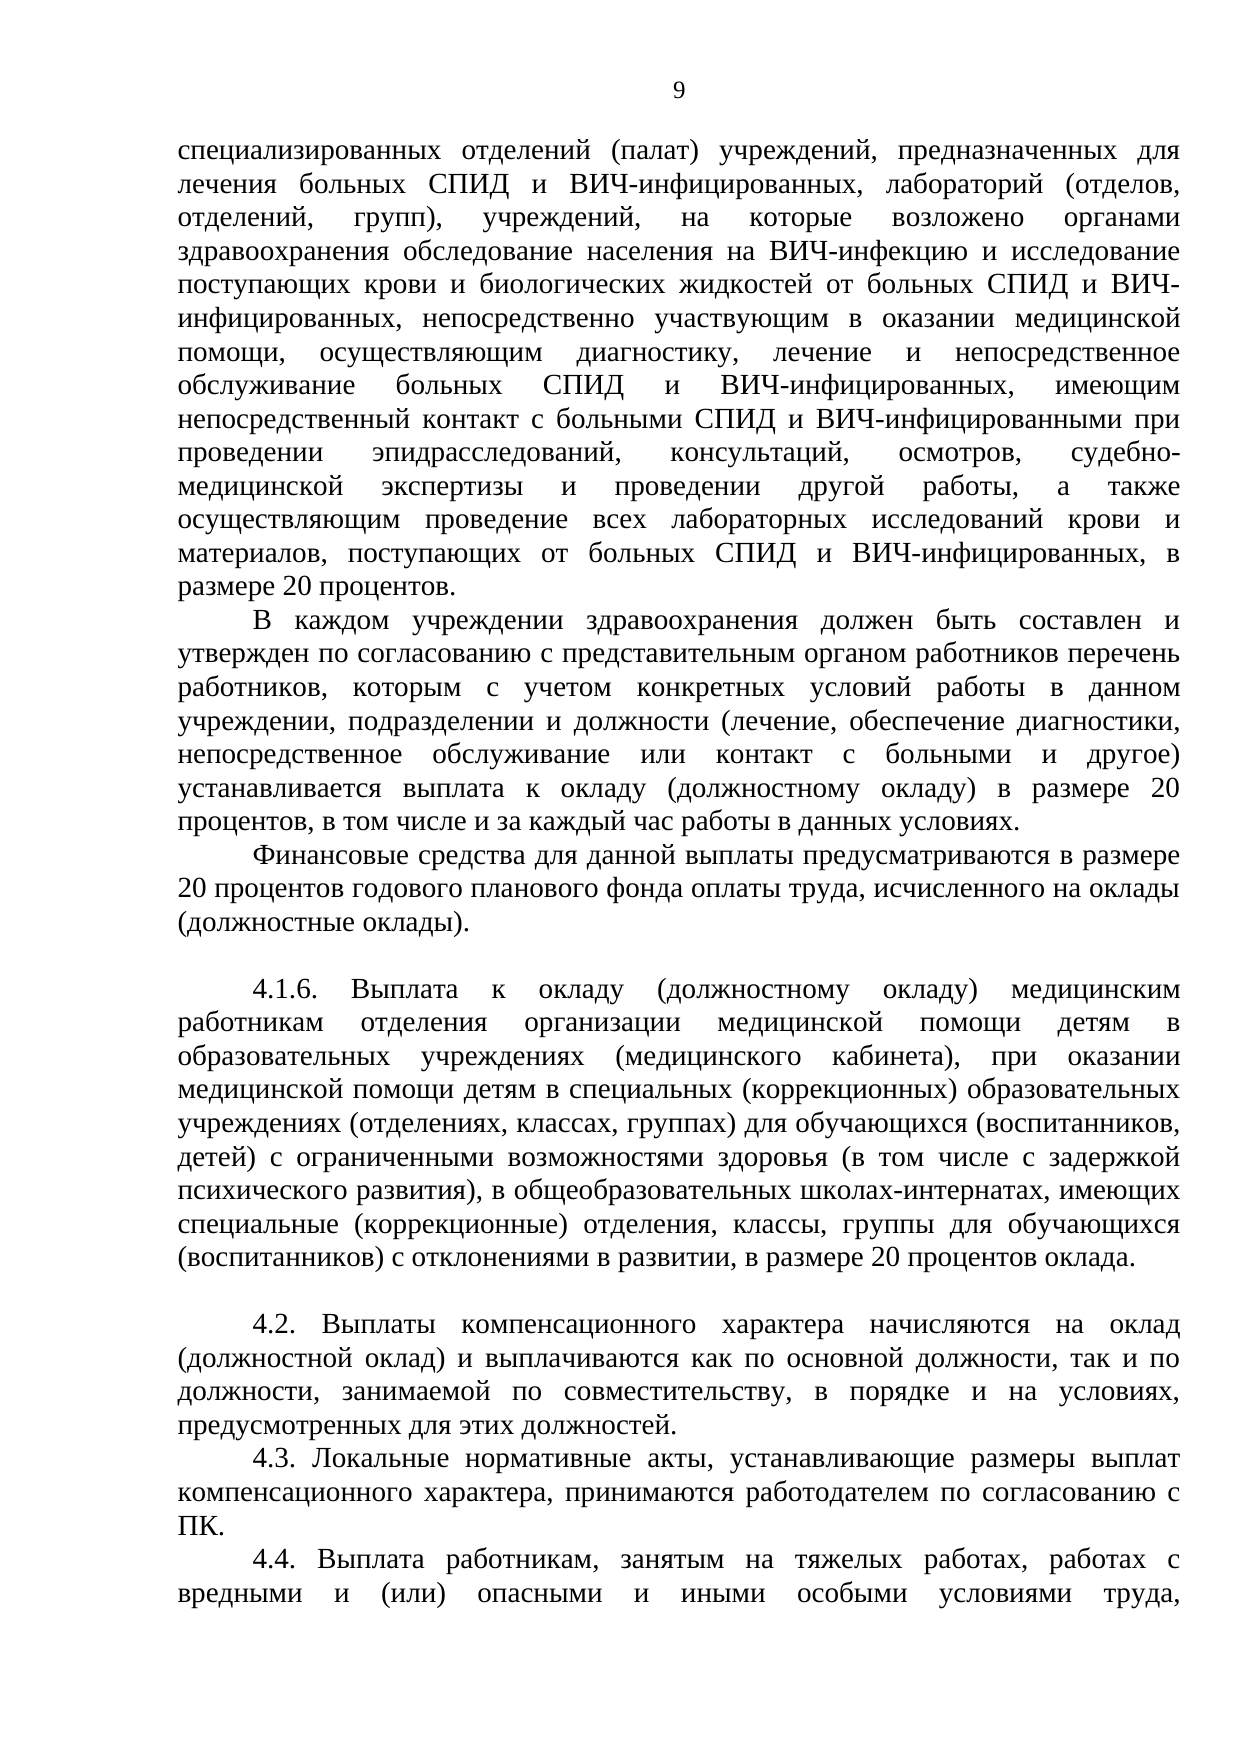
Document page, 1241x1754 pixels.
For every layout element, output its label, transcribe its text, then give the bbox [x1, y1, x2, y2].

text В каждом учреждении здравоохранения должен быть составлен и утвержден по согласованию с представительным органом работников перечень работников, которым с учетом конкретных условий работы в данном учреждении, подразделении и должности (лечение, обеспечение диагностики, непосредственное обслуживание или контакт с больными и другое) устанавливается выплата к окладу (должностному окладу) в размере 20 процентов, в том числе и за каждый час работы в данных условиях. [177, 602, 1181, 837]
text 4.3. Локальные нормативные акты, устанавливающие размеры выплат компенсационного характера, принимаются работодателем по согласованию с ПК. [177, 1441, 1181, 1541]
text 4.1.6. Выплата к окладу (должностному окладу) медицинским работникам отделения организации медицинской помощи детям в образовательных учреждениях (медицинского кабинета), при оказании медицинской помощи детям в специальных (коррекционных) образовательных учреждениях (отделениях, классах, группах) для обучающихся (воспитанников, детей) с ограниченными возможностями здоровья (в том числе с задержкой психического развития), в общеобразовательных школах-интернатах, имеющих специальные (коррекционные) отделения, классы, группы для обучающихся (воспитанников) с отклонениями в развитии, в размере 20 процентов оклада. [177, 971, 1181, 1273]
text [177, 1541, 1181, 1608]
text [177, 132, 1181, 602]
text 4.2. Выплаты компенсационного характера начисляются на оклад (должностной оклад) и выплачиваются как по основной должности, так и по должности, занимаемой по совместительству, в порядке и на условиях, предусмотренных для этих должностей. [177, 1306, 1181, 1441]
text Финансовые средства для данной выплаты предусматриваются в размере 20 процентов годового планового фонда оплаты труда, исчисленного на оклады (должностные оклады). [177, 837, 1181, 937]
